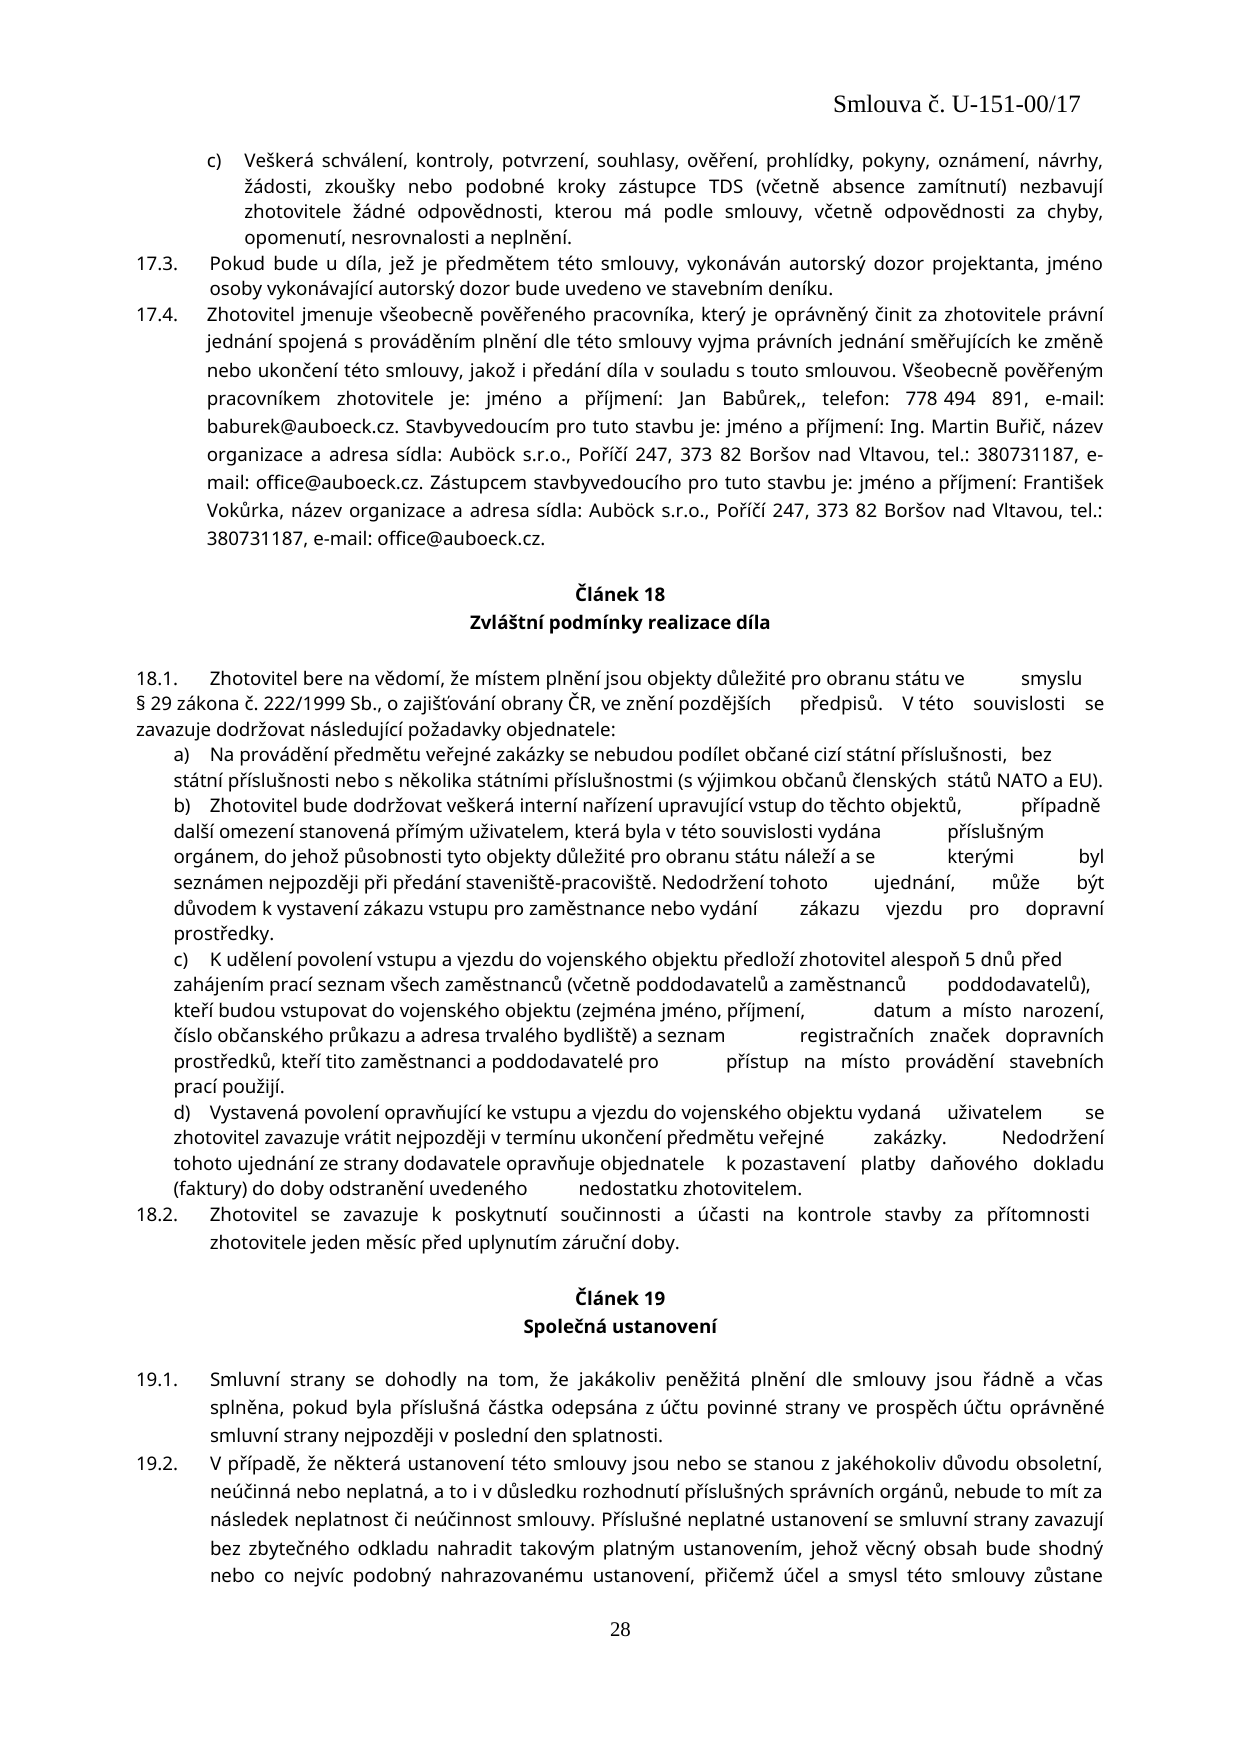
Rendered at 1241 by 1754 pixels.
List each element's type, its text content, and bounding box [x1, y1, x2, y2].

text Článek 18 [136, 581, 1104, 607]
text 17.4. Zhotovitel jmenuje všeobecně pověřeného pracovníka, který je oprávněný činit za zhotovitele právní jednání spojená s prováděním plnění dle této smlouvy vyjma právních jednání směřujících ke změně nebo ukončení této smlouvy, jakož i předání díla v souladu s touto smlouvou. Všeobecně pověřeným pracovníkem zhotovitele je: jméno a příjmení: Jan Babůrek,, telefon: 778 494 891, e-mail: baburek@auboeck.cz. Stavbyvedoucím pro tuto stavbu je: jméno a příjmení: Ing. Martin Buřič, název organizace a adresa sídla: Auböck s.r.o., Poříčí 247, 373 82 Boršov nad Vltavou, tel.: 380731187, e-mail: office@auboeck.cz. Zástupcem stavbyvedoucího pro tuto stavbu je: jméno a příjmení: František Vokůrka, název organizace a adresa sídla: Auböck s.r.o., Poříčí 247, 373 82 Boršov nad Vltavou, tel.: 380731187, e-mail: office@auboeck.cz. [136, 301, 1104, 551]
text c) K udělení povolení vstupu a vjezdu do vojenského objektu předloží zhotovitel alespoň 5 dnů před zahájením prací seznam všech zaměstnanců (včetně poddodavatelů a zaměstnanců poddodavatelů), kteří budou vstupovat do vojenského objektu (zejména jméno, příjmení, datum a místo narození, číslo občanského průkazu a adresa trvalého bydliště) a seznam registračních značek dopravních prostředků, kteří tito zaměstnanci a poddodavatelé pro přístup na místo provádění stavebních prací použijí. [173, 946, 1104, 1099]
text d) Vystavená povolení opravňující ke vstupu a vjezdu do vojenského objektu vydaná uživatelem se zhotovitel zavazuje vrátit nejpozději v termínu ukončení předmětu veřejné zakázky. Nedodržení tohoto ujednání ze strany dodavatele opravňuje objednatele k pozastavení platby daňového dokladu (faktury) do doby odstranění uvedeného nedostatku zhotovitelem. [173, 1099, 1104, 1201]
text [136, 1451, 1104, 1588]
text 18.1. Zhotovitel bere na vědomí, že místem plnění jsou objekty důležité pro obranu státu ve smyslu § 29 zákona č. 222/1999 Sb., o zajišťování obrany ČR, ve znění pozdějších předpisů. V této souvislosti se zavazuje dodržovat následující požadavky objednatele: [136, 665, 1104, 742]
text b) Zhotovitel bude dodržovat veškerá interní nařízení upravující vstup do těchto objektů, případně další omezení stanovená přímým uživatelem, která byla v této souvislosti vydána příslušným orgánem, do jehož působnosti tyto objekty důležité pro obranu státu náleží a se kterými byl seznámen nejpozději při předání staveniště-pracoviště. Nedodržení tohoto ujednání, může být důvodem k vystavení zákazu vstupu pro zaměstnance nebo vydání zákazu vjezdu pro dopravní prostředky. [173, 793, 1104, 946]
text Společná ustanovení [136, 1313, 1104, 1339]
list Veškerá schválení, kontroly, potvrzení, souhlasy, ověření, prohlídky, pokyny, oznámení, návrhy, žádosti, zkoušky nebo podobné kroky zástupce TDS (včetně absence zamítnutí) nezbavují zhotovitele žádné odpovědnosti, kterou má podle smlouvy, včetně odpovědnosti za chyby, opomenutí, nesrovnalosti a neplnění. [207, 148, 1104, 250]
text a) Na provádění předmětu veřejné zakázky se nebudou podílet občané cizí státní příslušnosti, bez státní příslušnosti nebo s několika státními příslušnostmi (s výjimkou občanů členských států NATO a EU). [173, 742, 1104, 793]
text Článek 19 [136, 1285, 1104, 1311]
text 17.3. Pokud bude u díla, jež je předmětem této smlouvy, vykonáván autorský dozor projektanta, jméno osoby vykonávající autorský dozor bude uvedeno ve stavebním deníku. [136, 250, 1104, 301]
text 19.1. Smluvní strany se dohodly na tom, že jakákoliv peněžitá plnění dle smlouvy jsou řádně a včas splněna, pokud byla příslušná částka odepsána z účtu povinné strany ve prospěch účtu oprávněné smluvní strany nejpozději v poslední den splatnosti. [136, 1367, 1104, 1448]
text 18.2. Zhotovitel se zavazuje k poskytnutí součinnosti a účasti na kontrole stavby za přítomnosti zhotovitele jeden měsíc před uplynutím záruční doby. [136, 1201, 1104, 1254]
text Zvláštní podmínky realizace díla [136, 609, 1104, 634]
